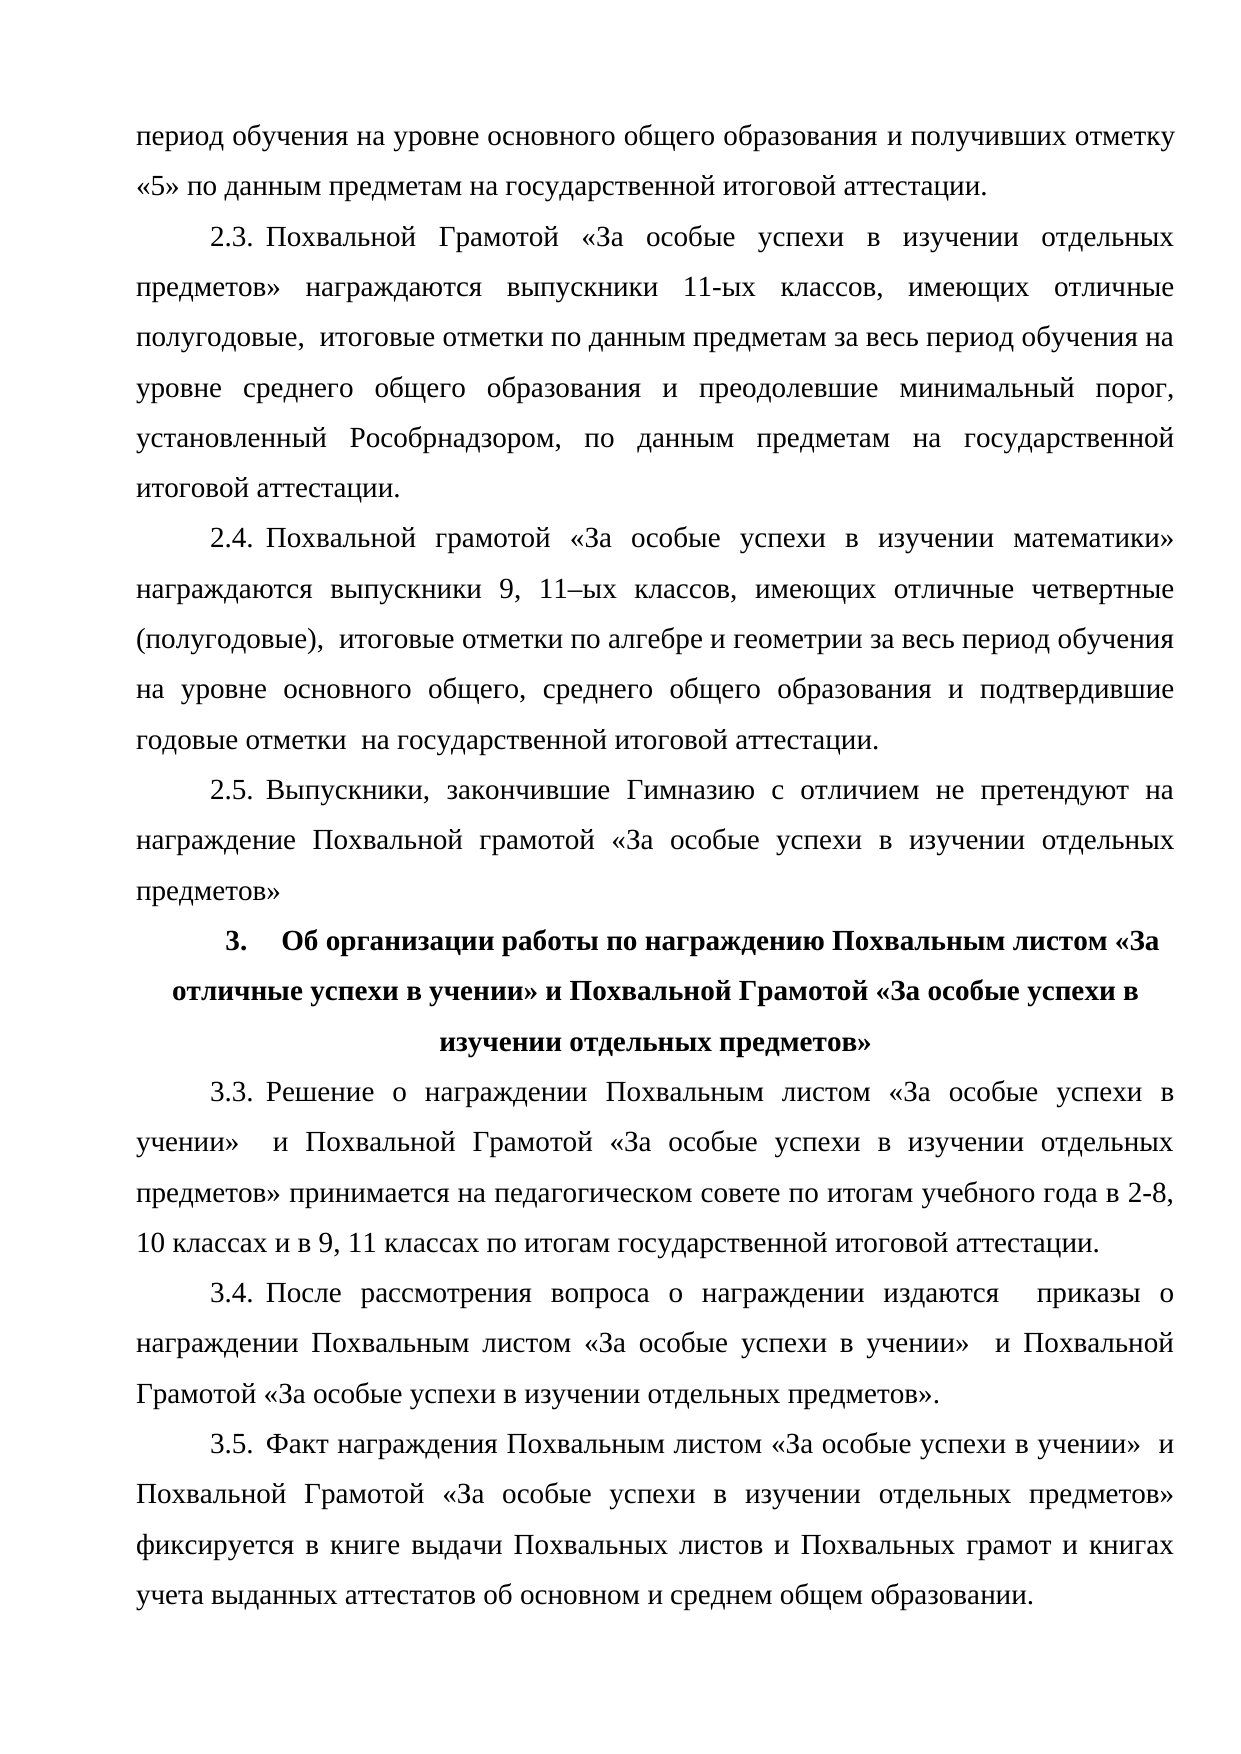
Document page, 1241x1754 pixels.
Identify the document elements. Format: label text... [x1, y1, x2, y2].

list Факт награждения Похвальным листом «За особые успехи в учении» и Похвальной Грамотой «За особые успехи в изучении отдельных предметов» фиксируется в книге выдачи Похвальных листов и Похвальных грамот и книгах учета выданных аттестатов об основном и среднем общем образовании. [136, 1426, 1175, 1611]
list Похвальной грамотой «За особые успехи в изучении математики» награждаются выпускники 9, 11–ых классов, имеющих отличные четвертные (полугодовые), итоговые отметки по алгебре и геометрии за весь период обучения на уровне основного общего, среднего общего образования и подтвердившие годовые отметки на государственной итоговой аттестации. [136, 521, 1175, 755]
list Похвальной Грамотой «За особые успехи в изучении отдельных предметов» награждаются выпускники 11-ых классов, имеющих отличные полугодовые, итоговые отметки по данным предметам за весь период обучения на уровне среднего общего образования и преодолевшие минимальный порог, установленный Рособрнадзором, по данным предметам на государственной итоговой аттестации. [136, 219, 1175, 504]
list После рассмотрения вопроса о награждении издаются приказы о награждении Похвальным листом «За особые успехи в учении» и Похвальной Грамотой «За особые успехи в изучении отдельных предметов». [136, 1275, 1175, 1409]
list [136, 118, 1175, 202]
list Решение о награждении Похвальным листом «За особые успехи в учении» и Похвальной Грамотой «За особые успехи в изучении отдельных предметов» принимается на педагогическом совете по итогам учебного года в 2-8, 10 классах и в 9, 11 классах по итогам государственной итоговой аттестации. [136, 1074, 1175, 1258]
list Выпускники, закончившие Гимназию с отличием не претендуют на награждение Похвальной грамотой «За особые успехи в изучении отдельных предметов» [136, 772, 1175, 906]
list Об организации работы по награждению Похвальным листом «За отличные успехи в учении» и Похвальной Грамотой «За особые успехи в изучении отдельных предметов» [136, 923, 1175, 1057]
